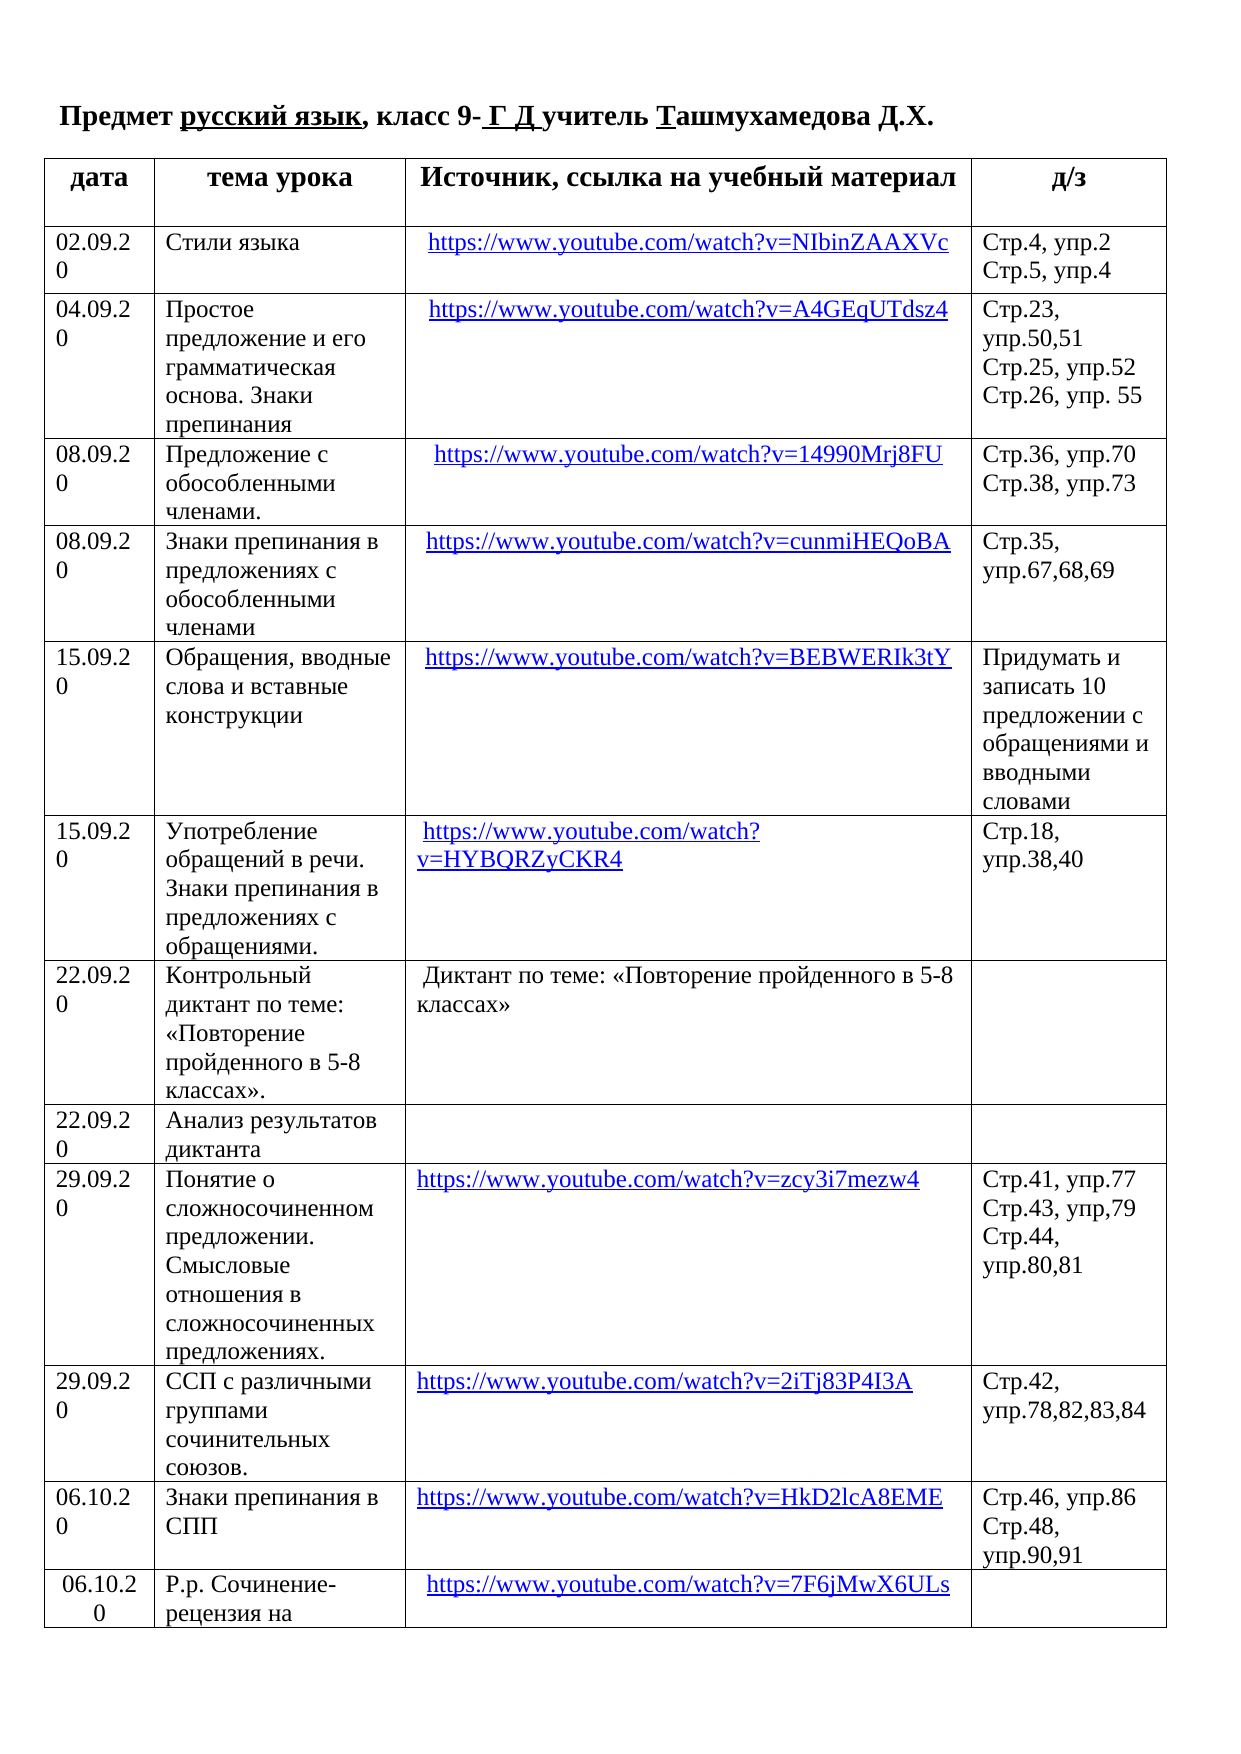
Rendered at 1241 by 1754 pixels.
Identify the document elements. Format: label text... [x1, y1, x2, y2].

table_cell https://www.youtube.com/watch?v=A4GEqUTdsz4 [406, 294, 971, 438]
table_cell 22.09.20 [45, 961, 154, 1104]
table_cell [972, 1105, 1166, 1163]
table_cell Понятие о сложносочиненном предложении. Смысловые отношения в сложносочиненных предложениях. [155, 1164, 405, 1365]
table_cell https://www.youtube.com/watch?v=NIbinZAAXVc [406, 227, 971, 293]
table_cell 29.09.20 [45, 1366, 154, 1481]
table_cell https://www.youtube.com/watch?v=BEBWERIk3tY [406, 642, 971, 815]
table_cell [406, 1105, 971, 1163]
table_cell Предложение с обособленными членами. [155, 439, 405, 525]
table_cell 06.10.20 [45, 1570, 154, 1627]
table_cell https://www.youtube.com/watch?v=HYBQRZyCKR4 [406, 816, 971, 959]
table_cell Знаки препинания в СПП [155, 1482, 405, 1568]
table_cell [972, 1570, 1166, 1627]
table_header д/з [972, 159, 1166, 226]
table_cell Простое предложение и его грамматическая основа. Знаки препинания [155, 294, 405, 438]
table_cell Стр.35, упр.67,68,69 [972, 526, 1166, 641]
table_cell Знаки препинания в предложениях с обособленными членами [155, 526, 405, 641]
table_cell Употребление обращений в речи. Знаки препинания в предложениях с обращениями. [155, 816, 405, 959]
table_cell https://www.youtube.com/watch?v=zcy3i7mezw4 [406, 1164, 971, 1365]
table_cell Стр.41, упр.77 Стр.43, упр,79 Стр.44, упр.80,81 [972, 1164, 1166, 1365]
table_cell Анализ результатов диктанта [155, 1105, 405, 1163]
table_cell Стр.23, упр.50,51 Стр.25, упр.52 Стр.26, упр. 55 [972, 294, 1166, 438]
table_cell https://www.youtube.com/watch?v=HkD2lcA8EME [406, 1482, 971, 1568]
table_cell ССП с различными группами сочинительных союзов. [155, 1366, 405, 1481]
table_cell 06.10.20 [45, 1482, 154, 1568]
table_cell Стр.4, упр.2 Стр.5, упр.4 [972, 227, 1166, 293]
table_cell [972, 961, 1166, 1104]
table_cell 08.09.20 [45, 439, 154, 525]
table_cell Контрольный диктант по теме: «Повторение пройденного в 5-8 классах». [155, 961, 405, 1104]
table_cell Стр.46, упр.86 Стр.48, упр.90,91 [972, 1482, 1166, 1568]
table_cell 15.09.20 [45, 816, 154, 959]
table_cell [155, 1570, 405, 1627]
table_cell 08.09.20 [45, 526, 154, 641]
table_cell https://www.youtube.com/watch?v=cunmiHEQoBA [406, 526, 971, 641]
table_cell Стили языка [155, 227, 405, 293]
table_cell 04.09.20 [45, 294, 154, 438]
table_cell https://www.youtube.com/watch?v=2iTj83P4I3A [406, 1366, 971, 1481]
table_header тема урока [155, 159, 405, 226]
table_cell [406, 1570, 971, 1627]
table_cell Диктант по теме: «Повторение пройденного в 5-8 классах» [406, 961, 971, 1104]
table_cell Стр.42, упр.78,82,83,84 [972, 1366, 1166, 1481]
table_cell 15.09.20 [45, 642, 154, 815]
table_cell Стр.18, упр.38,40 [972, 816, 1166, 959]
table_cell Обращения, вводные слова и вставные конструкции [155, 642, 405, 815]
table_header Источник, ссылка на учебный материал [406, 159, 971, 226]
table_cell 22.09.20 [45, 1105, 154, 1163]
table_header дата [45, 159, 154, 226]
text Предмет русский язык, класс 9- Г Д учитель Ташмухамедова Д.Х. [59, 98, 1196, 132]
table_cell Стр.36, упр.70 Стр.38, упр.73 [972, 439, 1166, 525]
table_cell Придумать и записать 10 предложении с обращениями и вводными словами [972, 642, 1166, 815]
table_cell 02.09.20 [45, 227, 154, 293]
table_cell https://www.youtube.com/watch?v=14990Mrj8FU [406, 439, 971, 525]
table_cell 29.09.20 [45, 1164, 154, 1365]
